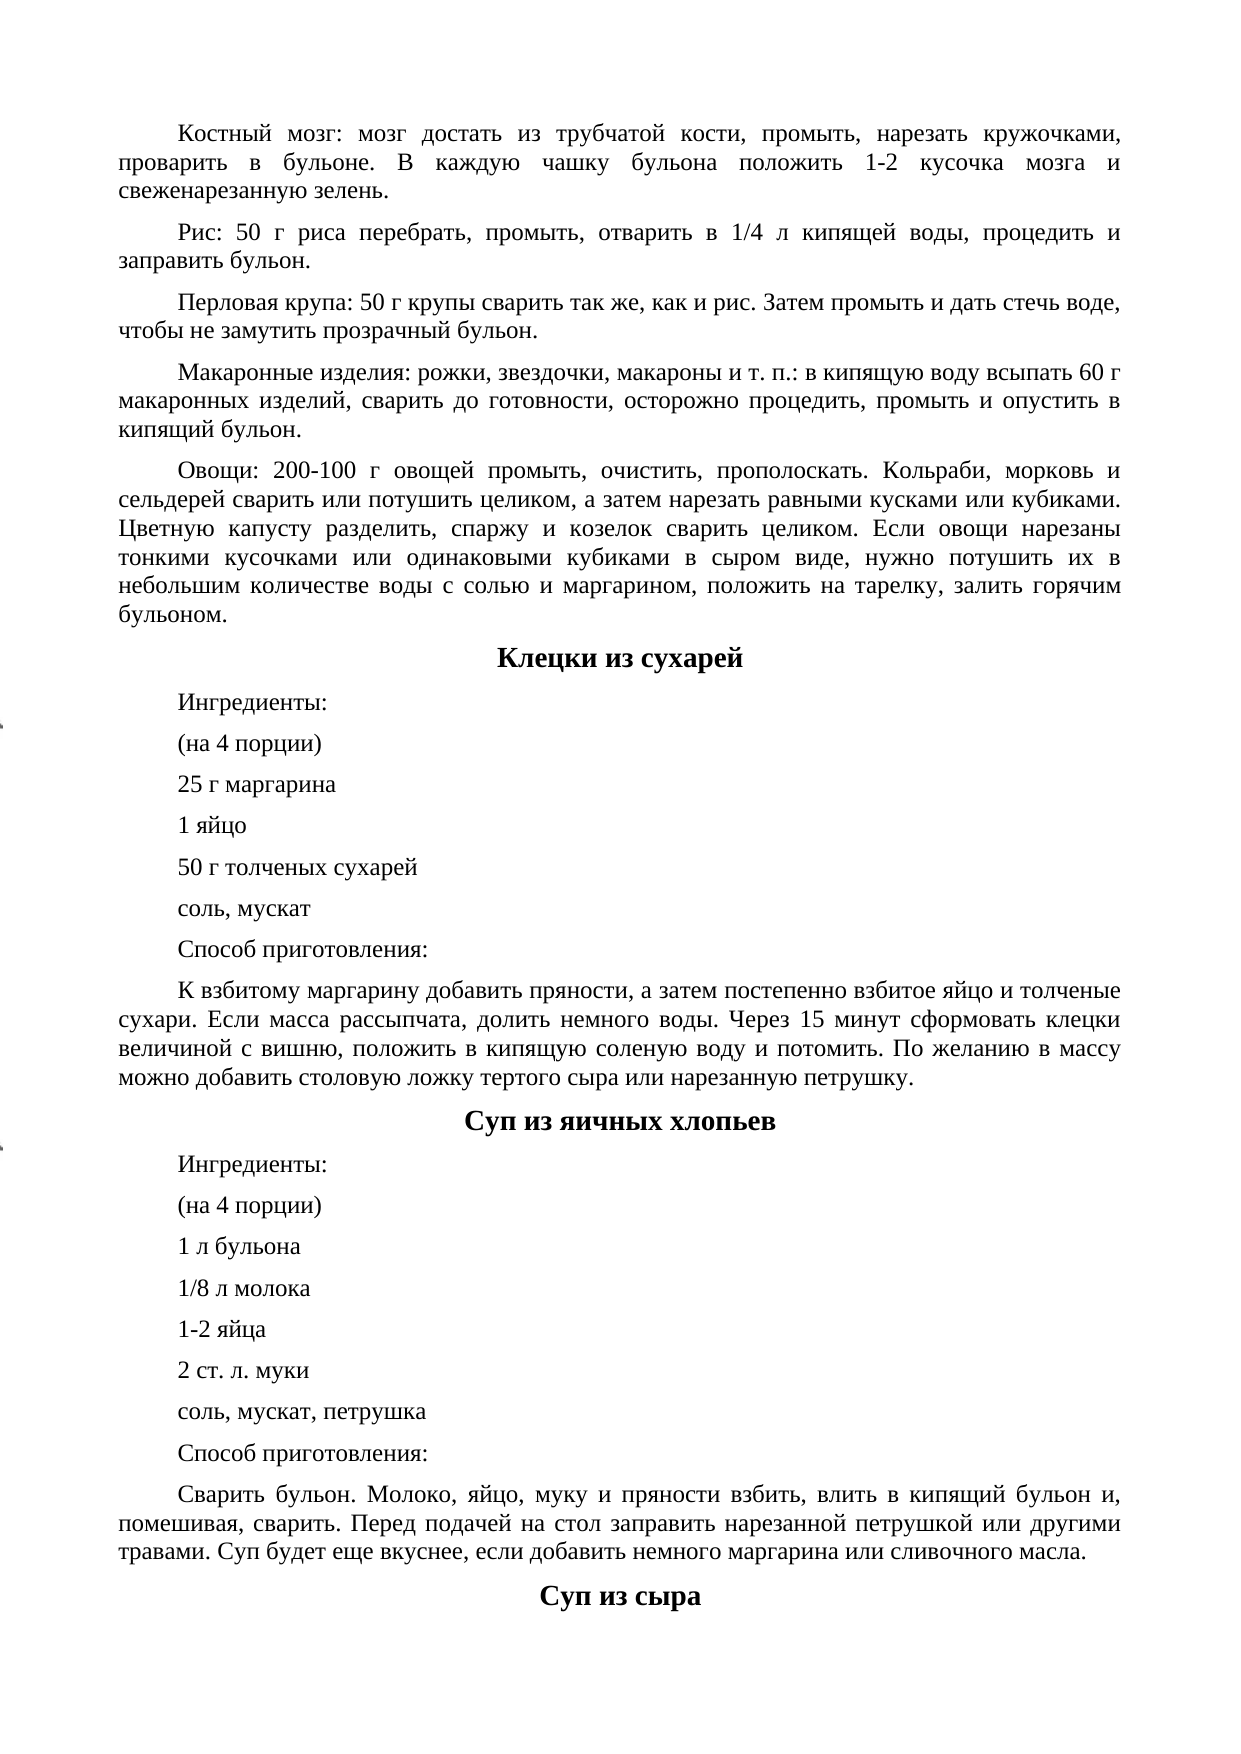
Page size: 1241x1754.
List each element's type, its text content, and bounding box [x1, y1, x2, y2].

text Перловая крупа: 50 г крупы сварить так же, как и рис. Затем промыть и дать стечь воде, чтобы не замутить прозрачный бульон. [118, 287, 1122, 344]
text Ингредиенты: [118, 1149, 1122, 1178]
text 25 г маргарина [118, 769, 1122, 798]
text 2 cт. л. муки [118, 1355, 1122, 1384]
text (на 4 порции) [118, 1190, 1122, 1219]
text 50 г толченых сухарей [118, 852, 1122, 880]
text Суп из яичных хлопьев [118, 1103, 1122, 1136]
text Способ приготовления: [118, 934, 1122, 963]
text соль, мускат, петрушка [118, 1396, 1122, 1425]
text Костный мозг: мозг достать из трубчатой кости, промыть, нарезать кружочками, проварить в бульоне. В каждую чашку бульона положить 1-2 кусочка мозга и свеженарезанную зелень. [118, 118, 1122, 204]
text К взбитому маргарину добавить пряности, а затем постепенно взбитое яйцо и толченые сухари. Если масса рассыпчата, долить немного воды. Через 15 минут сформовать клецки величиной с вишню, положить в кипящую соленую воду и потомить. По желанию в массу можно добавить столовую ложку тертого сыра или нарезанную петрушку. [118, 975, 1122, 1090]
text Суп из сыра [118, 1578, 1122, 1611]
text Клецки из сухарей [118, 641, 1122, 674]
text Способ приготовления: [118, 1438, 1122, 1466]
text Овощи: 200-100 г овощей промыть, очистить, прополоскать. Кольраби, морковь и сельдерей сварить или потушить целиком, а затем нарезать равными кусками или кубиками. Цветную капусту разделить, спаржу и козелок сварить целиком. Если овощи нарезаны тонкими кусочками или одинаковыми кубиками в сыром виде, нужно потушить их в небольшим количестве воды с солью и маргарином, положить на тарелку, залить горячим бульоном. [118, 456, 1122, 628]
text 1 л бульона [118, 1231, 1122, 1260]
text Сварить бульон. Молоко, яйцо, муку и пряности взбить, влить в кипящий бульон и, помешивая, сварить. Перед подачей на стол заправить нарезанной петрушкой или другими травами. Суп будет еще вкуснее, если добавить немного маргарина или сливочного масла. [118, 1479, 1122, 1565]
text Ингредиенты: [118, 687, 1122, 715]
text 1/8 л молока [118, 1273, 1122, 1301]
text Рис: 50 г риса перебрать, промыть, отварить в 1/4 л кипящей воды, процедить и заправить бульон. [118, 217, 1122, 274]
text Макаронные изделия: рожки, звездочки, макароны и т. п.: в кипящую воду всыпать 60 г макаронных изделий, сварить до готовности, осторожно процедить, промыть и опустить в кипящий бульон. [118, 357, 1122, 443]
text (на 4 порции) [118, 728, 1122, 757]
text 1-2 яйца [118, 1314, 1122, 1343]
text соль, мускат [118, 893, 1122, 922]
text 1 яйцо [118, 810, 1122, 839]
